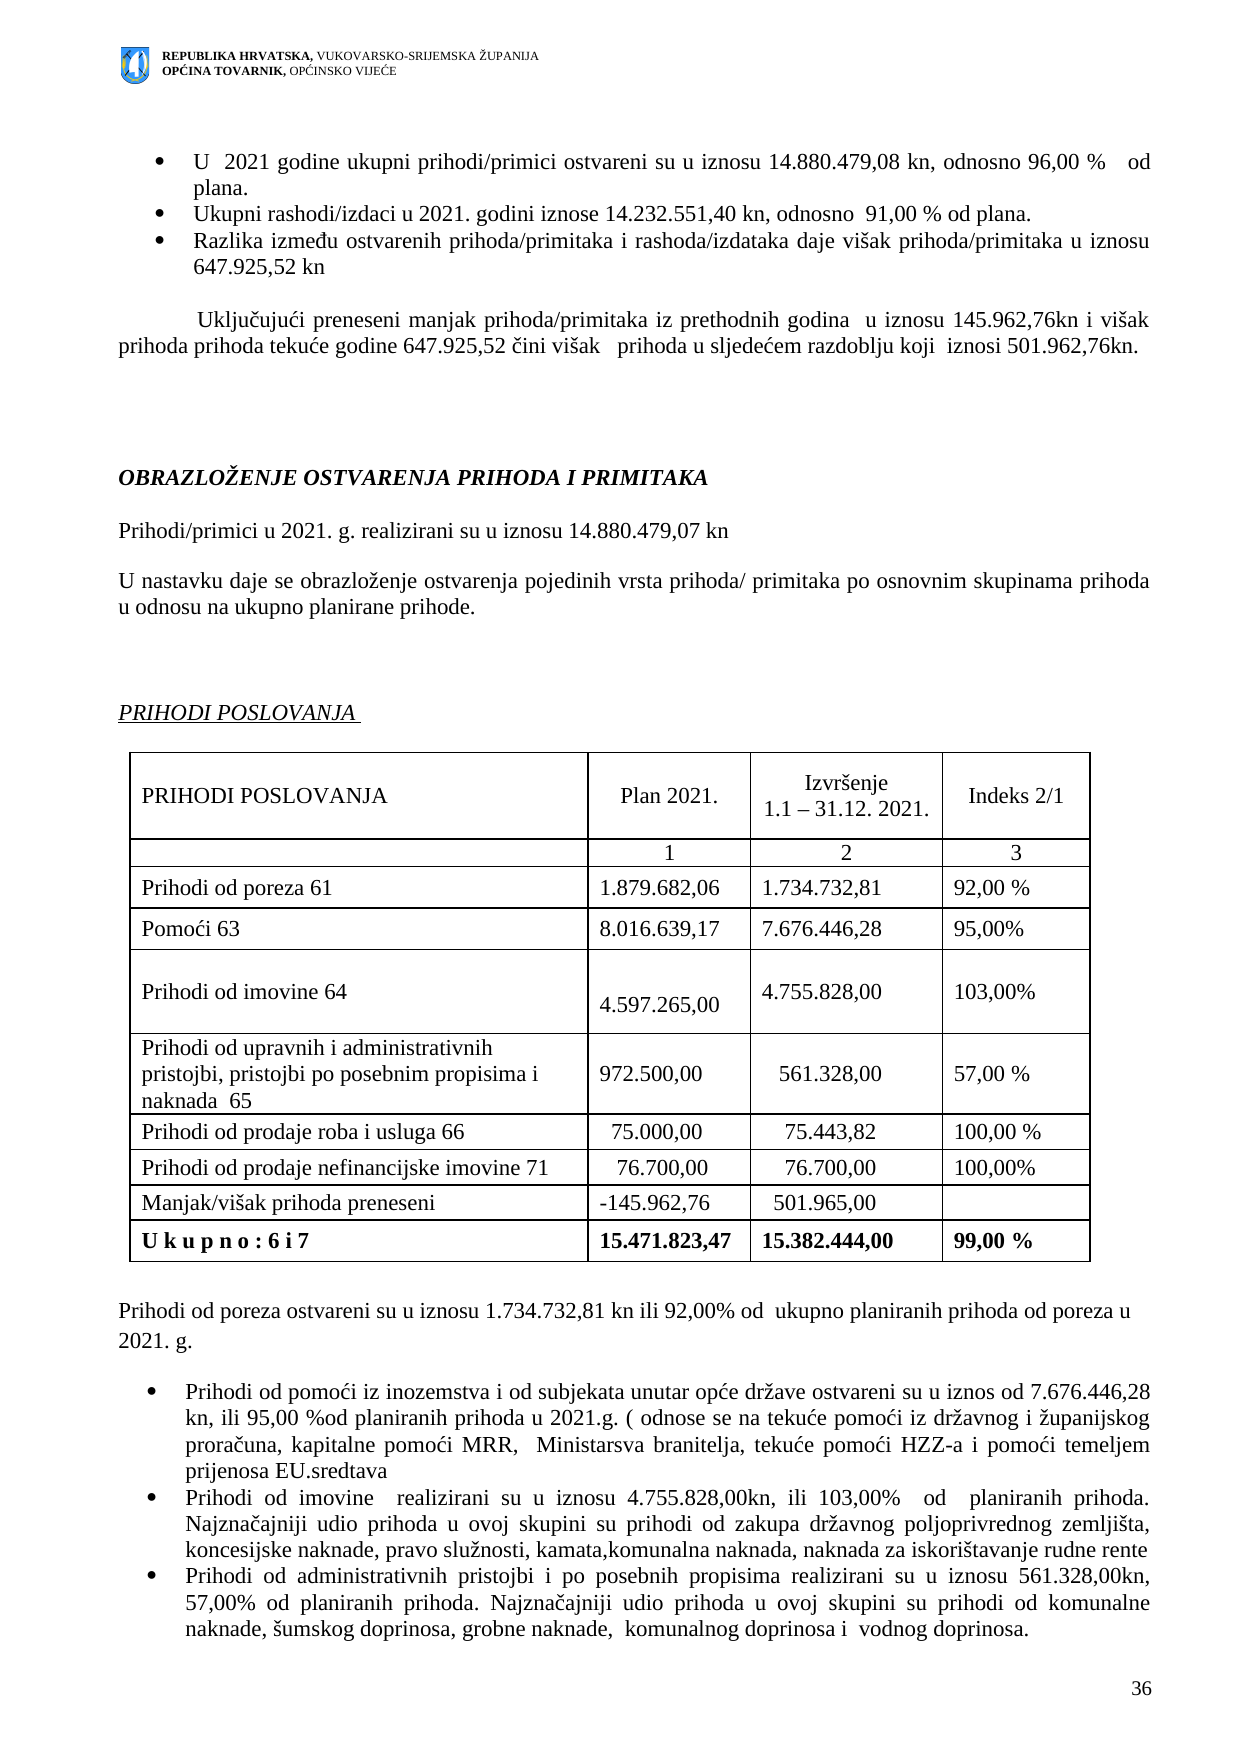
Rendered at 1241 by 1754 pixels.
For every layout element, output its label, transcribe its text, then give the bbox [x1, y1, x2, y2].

picture [121, 47, 150, 84]
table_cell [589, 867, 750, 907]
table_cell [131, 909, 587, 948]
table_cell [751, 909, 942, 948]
text Prihodi od poreza ostvareni su u iznosu 1.734.732,81 kn ili 92,00% od ukupno planiranih prihoda od poreza u 2021. g. [118, 1297, 1152, 1353]
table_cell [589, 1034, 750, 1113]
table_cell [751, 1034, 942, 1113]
list Prihodi od imovine realizirani su u iznosu 4.755.828,00kn, ili 103,00% od planiranih prihoda. Najznačajniji udio prihoda u ovoj skupini su prihodi od zakupa državnog poljoprivrednog zemljišta, koncesijske naknade, pravo služnosti, kamata,komunalna naknada, naknada za iskorištavanje rudne rente [148, 1483, 1152, 1563]
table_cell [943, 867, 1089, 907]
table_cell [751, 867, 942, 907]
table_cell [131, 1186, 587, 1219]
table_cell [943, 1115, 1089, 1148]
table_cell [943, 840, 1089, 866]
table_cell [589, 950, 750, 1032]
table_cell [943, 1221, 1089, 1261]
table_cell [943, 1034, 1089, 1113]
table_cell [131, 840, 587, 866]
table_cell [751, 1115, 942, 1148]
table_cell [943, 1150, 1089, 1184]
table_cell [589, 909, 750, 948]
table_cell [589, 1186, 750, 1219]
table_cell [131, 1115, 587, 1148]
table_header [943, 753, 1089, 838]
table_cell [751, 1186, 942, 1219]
list Ukupni rashodi/izdaci u 2021. godini iznose 14.232.551,40 kn, odnosno 91,00 % od plana. [156, 200, 1152, 227]
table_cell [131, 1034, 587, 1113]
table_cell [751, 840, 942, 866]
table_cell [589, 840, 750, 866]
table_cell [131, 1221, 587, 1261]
list Razlika između ostvarenih prihoda/primitaka i rashoda/izdataka daje višak prihoda/primitaka u iznosu 647.925,52 kn [156, 227, 1152, 279]
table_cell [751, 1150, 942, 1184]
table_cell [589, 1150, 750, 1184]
text Prihodi/primici u 2021. g. realizirani su u iznosu 14.880.479,07 kn [118, 517, 1152, 543]
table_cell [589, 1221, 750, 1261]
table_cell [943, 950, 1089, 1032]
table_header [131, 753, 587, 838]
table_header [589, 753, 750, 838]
list Prihodi od administrativnih pristojbi i po posebnih propisima realizirani su u iznosu 561.328,00kn, 57,00% od planiranih prihoda. Najznačajniji udio prihoda u ovoj skupini su prihodi od komunalne naknade, šumskog doprinosa, grobne naknade, komunalnog doprinosa i vodnog doprinosa. [148, 1563, 1152, 1642]
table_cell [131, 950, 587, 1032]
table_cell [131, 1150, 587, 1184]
text OBRAZLOŽENJE OSTVARENJA PRIHODA I PRIMITAKA [118, 464, 1152, 490]
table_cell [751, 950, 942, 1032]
text U nastavku daje se obrazloženje ostvarenja pojedinih vrsta prihoda/ primitaka po osnovnim skupinama prihoda u odnosu na ukupno planirane prihode. [118, 567, 1152, 620]
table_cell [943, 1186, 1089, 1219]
text PRIHODI POSLOVANJA [118, 699, 1152, 725]
list Prihodi od pomoći iz inozemstva i od subjekata unutar opće države ostvareni su u iznos od 7.676.446,28 kn, ili 95,00 %od planiranih prihoda u 2021.g. ( odnose se na tekuće pomoći iz državnog i županijskog proračuna, kapitalne pomoći MRR, Ministarsva branitelja, tekuće pomoći HZZ-a i pomoći temeljem prijenosa EU.sredtava [148, 1378, 1152, 1483]
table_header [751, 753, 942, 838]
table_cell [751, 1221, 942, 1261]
text Uključujući preneseni manjak prihoda/primitaka iz prethodnih godina u iznosu 145.962,76kn i višak prihoda prihoda tekuće godine 647.925,52 čini višak prihoda u sljedećem razdoblju koji iznosi 501.962,76kn. [118, 306, 1152, 358]
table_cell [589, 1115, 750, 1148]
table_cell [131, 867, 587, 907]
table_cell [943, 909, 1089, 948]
list U 2021 godine ukupni prihodi/primici ostvareni su u iznosu 14.880.479,08 kn, odnosno 96,00 % od plana. [156, 148, 1152, 200]
